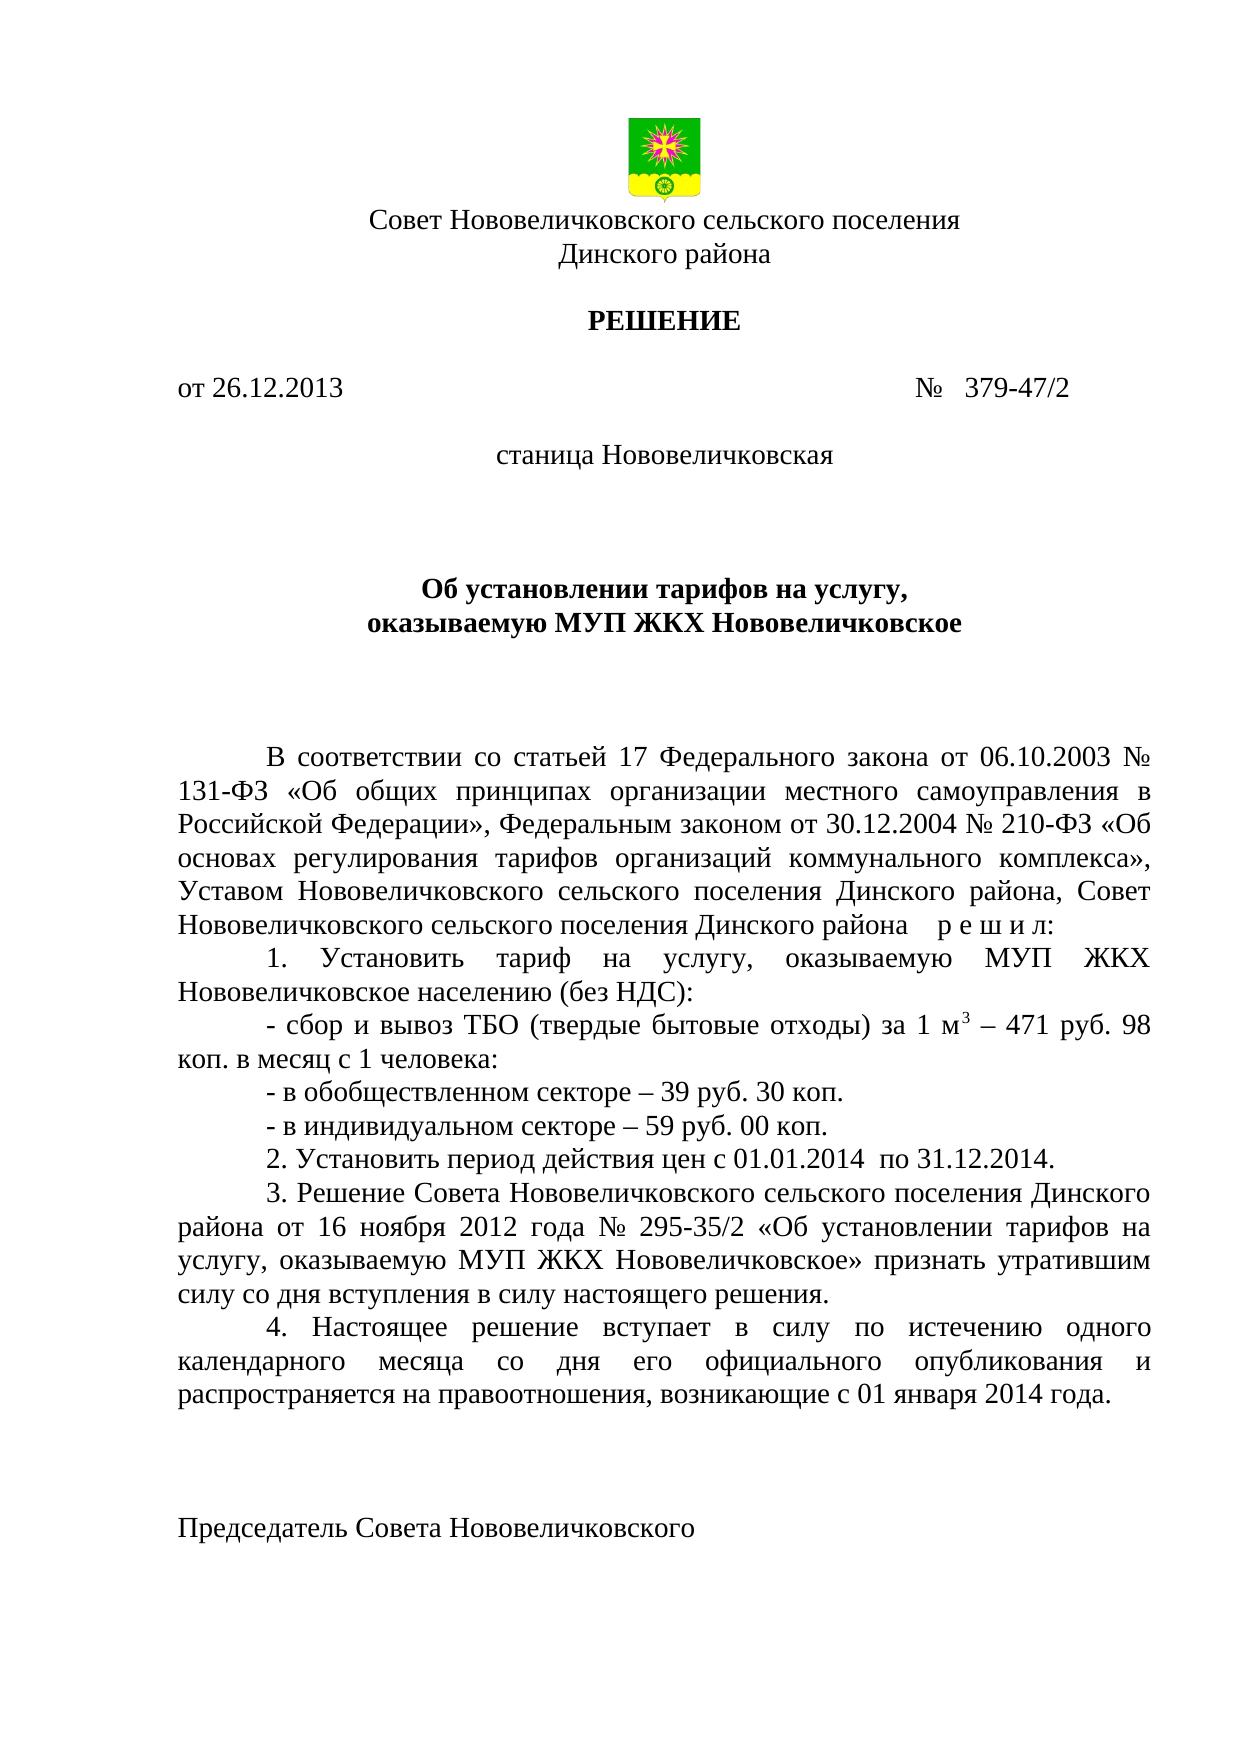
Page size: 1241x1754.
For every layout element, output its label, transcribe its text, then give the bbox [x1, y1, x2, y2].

text 2. Установить период действия цен с 01.01.2014 по 31.12.2014. [177, 1142, 1152, 1175]
text - сбор и вывоз ТБО (твердые бытовые отходы) за 1 м3 – 471 руб. 98 коп. в месяц с 1 человека: [177, 1007, 1152, 1074]
text 1. Установить тариф на услугу, оказываемую МУП ЖКХ Нововеличковское населению (без НДС): [177, 940, 1152, 1007]
text - в обобществленном секторе – 39 руб. 30 коп. [177, 1074, 1152, 1108]
text Совет Нововеличковского сельского поселения [177, 202, 1152, 236]
text Председатель Совета Нововеличковского [177, 1511, 1152, 1544]
text В соответствии со статьей 17 Федерального закона от 06.10.2003 № 131-ФЗ «Об общих принципах организации местного самоуправления в Российской Федерации», Федеральным законом от 30.12.2004 № 210-ФЗ «Об основах регулирования тарифов организаций коммунального комплекса», Уставом Нововеличковского сельского поселения Динского района, Совет Нововеличковского сельского поселения Динского района р е ш и л: [177, 739, 1152, 940]
picture [628, 118, 701, 203]
text 3. Решение Совета Нововеличковского сельского поселения Динского района от 16 ноября 2012 года № 295-35/2 «Об установлении тарифов на услугу, оказываемую МУП ЖКХ Нововеличковское» признать утратившим силу со дня вступления в силу настоящего решения. [177, 1175, 1152, 1309]
text 4. Настоящее решение вступает в силу по истечению одного календарного месяца со дня его официального опубликования и распространяется на правоотношения, возникающие с 01 января 2014 года. [177, 1309, 1152, 1410]
text Динского района [177, 236, 1152, 269]
text - в индивидуальном секторе – 59 руб. 00 коп. [177, 1108, 1152, 1142]
text от 26.12.2013 № 379-47/2 [177, 370, 1152, 404]
text оказываемую МУП ЖКХ Нововеличковское [177, 605, 1152, 638]
text станица Нововеличковская [177, 437, 1152, 471]
text РЕШЕНИЕ [177, 303, 1152, 337]
text Об установлении тарифов на услугу, [177, 571, 1152, 605]
